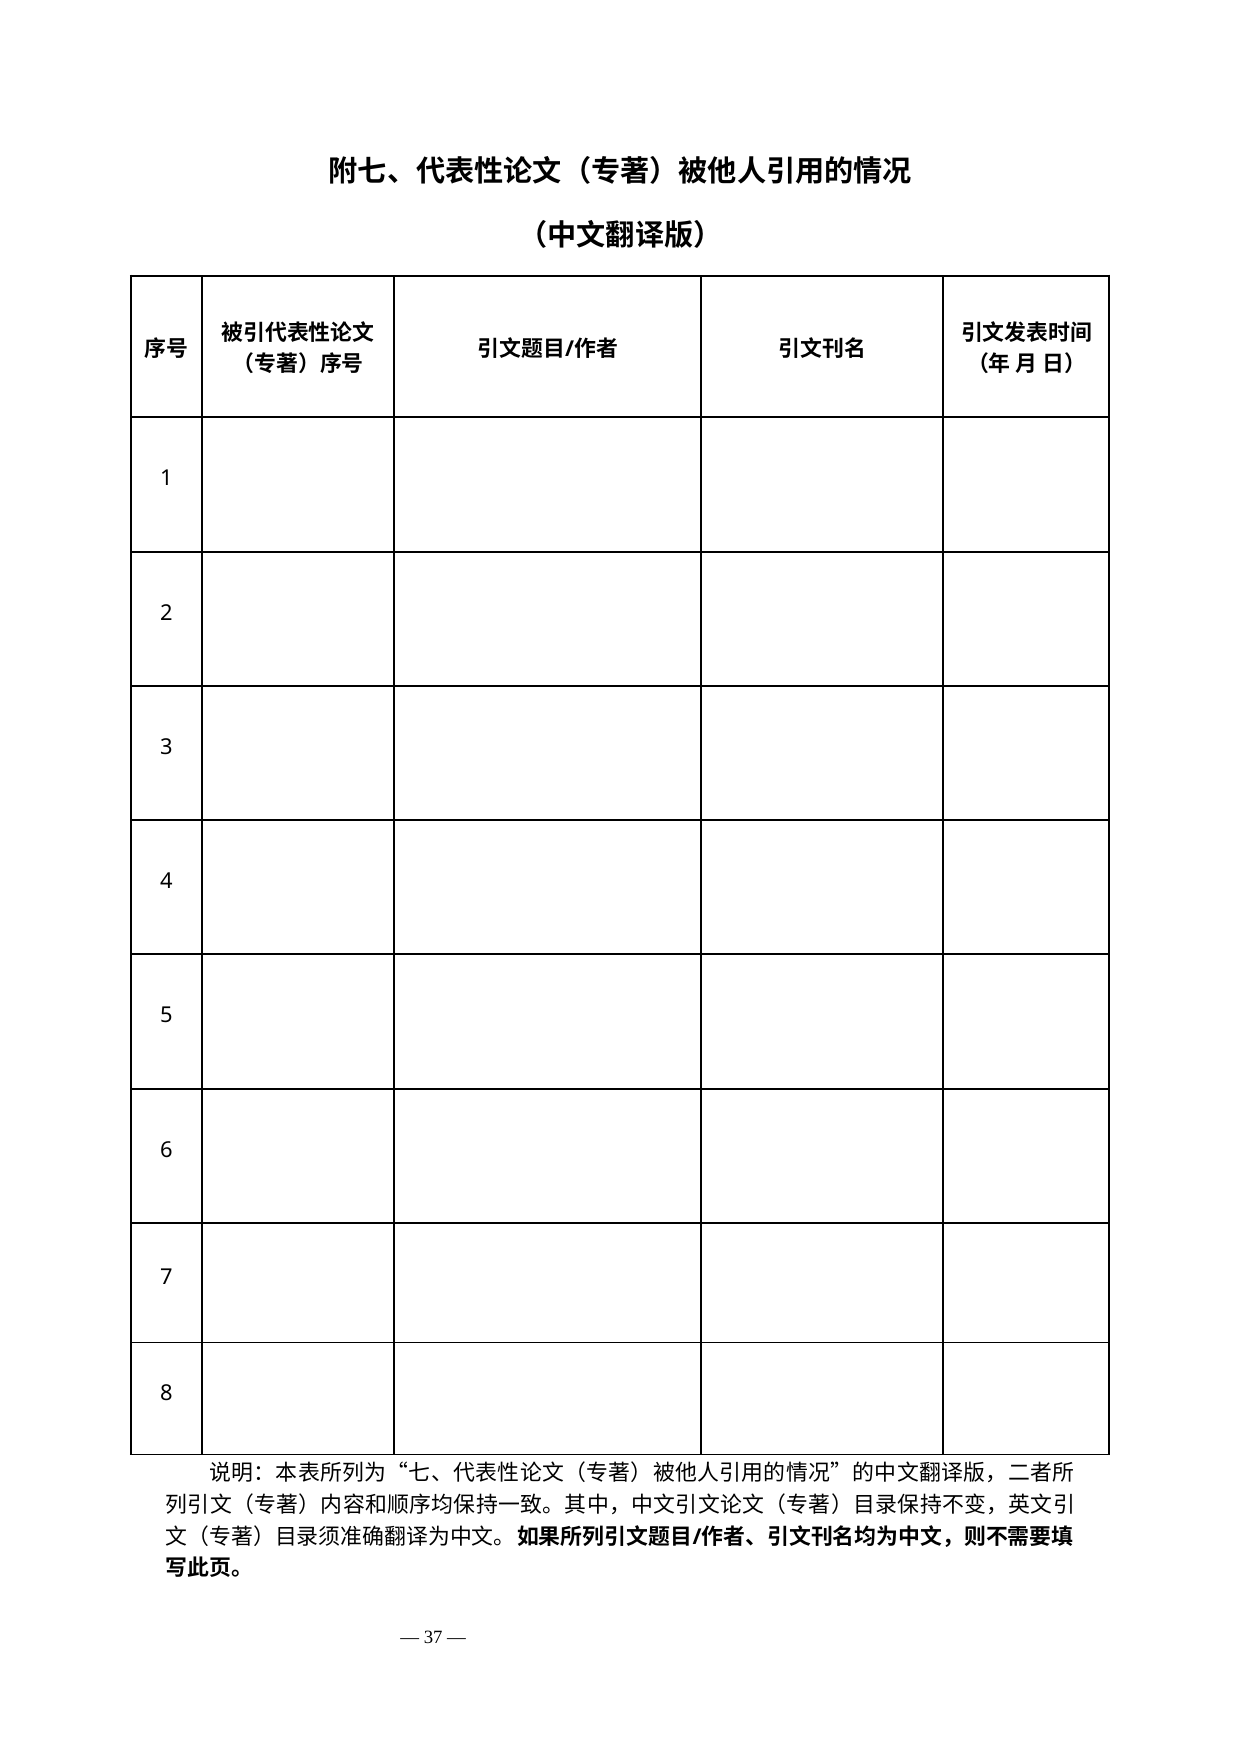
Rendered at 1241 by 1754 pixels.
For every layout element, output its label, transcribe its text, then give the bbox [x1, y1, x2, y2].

table_cell [395, 1090, 700, 1222]
table_cell [944, 1224, 1108, 1342]
table_header 引文题目/作者 [395, 277, 700, 416]
table_cell [702, 418, 942, 551]
table_cell [944, 955, 1108, 1088]
table_cell [203, 955, 393, 1088]
table_cell [203, 418, 393, 551]
table_cell [395, 821, 700, 953]
table_cell [702, 1343, 942, 1454]
table_cell [203, 1224, 393, 1342]
text （中文翻译版） [165, 211, 1075, 253]
table_cell [203, 1090, 393, 1222]
table_cell 2 [132, 553, 201, 685]
table_cell 3 [132, 687, 201, 819]
table_header 序号 [132, 277, 201, 416]
table_cell [944, 553, 1108, 685]
text 附七、代表性论文（专著）被他人引用的情况 [165, 148, 1075, 190]
table_cell 1 [132, 418, 201, 551]
table_cell [395, 955, 700, 1088]
table_cell [203, 553, 393, 685]
table_header 引文刊名 [702, 277, 942, 416]
table_cell [944, 418, 1108, 551]
table_cell 5 [132, 955, 201, 1088]
table_cell [944, 687, 1108, 819]
table_header 被引代表性论文（专著）序号 [203, 277, 393, 416]
table_cell [702, 687, 942, 819]
text 说明：本表所列为“七、代表性论文（专著）被他人引用的情况”的中文翻译版，二者所列引文（专著）内容和顺序均保持一致。其中，中文引文论文（专著）目录保持不变，英文引文（专著）目录须准确翻译为中文。如果所列引文题目/作者、引文刊名均为中文，则不需要填写此页。 [165, 1455, 1075, 1582]
table_cell 7 [132, 1224, 201, 1342]
table_cell [702, 553, 942, 685]
table_cell [944, 821, 1108, 953]
table_cell 4 [132, 821, 201, 953]
table_cell [203, 687, 393, 819]
table_cell [702, 1090, 942, 1222]
table_cell [702, 955, 942, 1088]
table_cell [395, 687, 700, 819]
table_cell [395, 553, 700, 685]
table_cell [944, 1090, 1108, 1222]
table_header 引文发表时间 （年 月 日） [944, 277, 1108, 416]
table_cell [395, 418, 700, 551]
table_cell [944, 1343, 1108, 1454]
table_cell [702, 821, 942, 953]
table_cell [203, 821, 393, 953]
table_cell 6 [132, 1090, 201, 1222]
table_cell [702, 1224, 942, 1342]
table_cell [395, 1224, 700, 1342]
table_cell [395, 1343, 700, 1454]
table_cell [203, 1343, 393, 1454]
table_cell 8 [132, 1343, 201, 1454]
